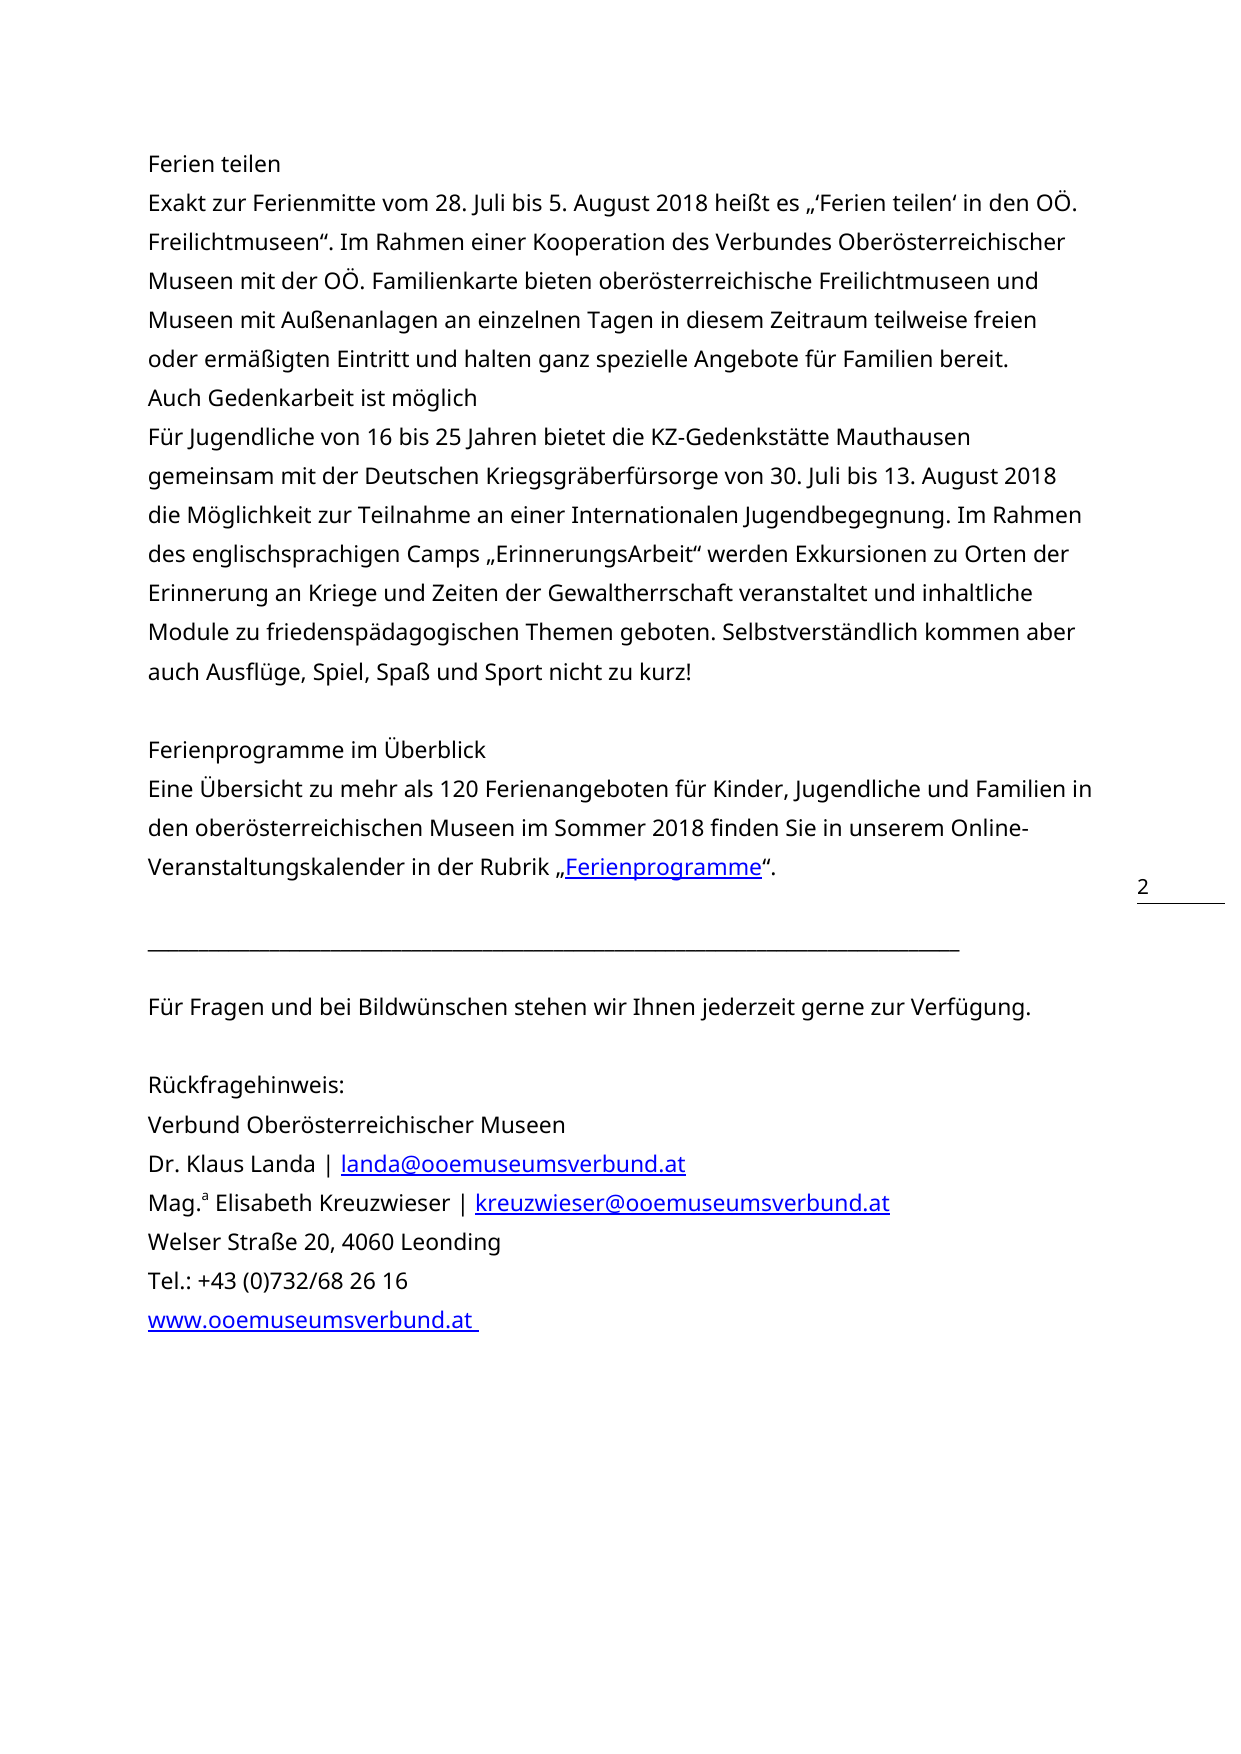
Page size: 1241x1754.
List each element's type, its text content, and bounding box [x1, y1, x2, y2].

text Rückfragehinweis: [148, 1069, 1093, 1101]
text www.ooemuseumsverbund.at [148, 1304, 1093, 1335]
text Eine Übersicht zu mehr als 120 Ferienangeboten für Kinder, Jugendliche und Familien in den oberösterreichischen Museen im Sommer 2018 finden Sie in unserem Online-Veranstaltungskalender in der Rubrik „Ferienprogramme“. [148, 773, 1093, 917]
text Verbund Oberösterreichischer Museen [148, 1108, 1093, 1140]
text Ferienprogramme im Überblick [148, 733, 1093, 765]
text Für Fragen und bei Bildwünschen stehen wir Ihnen jederzeit gerne zur Verfügung. [148, 991, 1093, 1023]
text ________________________________________________________________________________ [148, 924, 1093, 955]
text Auch Gedenkarbeit ist möglich Für Jugendliche von 16 bis 25 Jahren bietet die KZ-Gedenkstätte Mauthausen gemeinsam mit der Deutschen Kriegsgräberfürsorge von 30. Juli bis 13. August 2018 die Möglichkeit zur Teilnahme an einer Internationalen Jugendbegegnung. Im Rahmen des englischsprachigen Camps „ErinnerungsArbeit“ werden Exkursionen zu Orten der Erinnerung an Kriege und Zeiten der Gewaltherrschaft veranstaltet und inhaltliche Module zu friedenspädagogischen Themen geboten. Selbstverständlich kommen aber auch Ausflüge, Spiel, Spaß und Sport nicht zu kurz! [148, 382, 1093, 687]
text Welser Straße 20, 4060 Leonding [148, 1226, 1093, 1257]
text Mag.a Elisabeth Kreuzwieser | kreuzwieser@ooemuseumsverbund.at [148, 1187, 1093, 1218]
text Ferien teilen [148, 148, 1093, 179]
text Tel.: +43 (0)732/68 26 16 [148, 1265, 1093, 1296]
text Exakt zur Ferienmitte vom 28. Juli bis 5. August 2018 heißt es „‘Ferien teilen‘ in den OÖ. Freilichtmuseen“. Im Rahmen einer Kooperation des Verbundes Oberösterreichischer Museen mit der OÖ. Familienkarte bieten oberösterreichische Freilichtmuseen und Museen mit Außenanlagen an einzelnen Tagen in diesem Zeitraum teilweise freien oder ermäßigten Eintritt und halten ganz spezielle Angebote für Familien bereit. [148, 187, 1093, 374]
text Dr. Klaus Landa | landa@ooemuseumsverbund.at [148, 1148, 1093, 1179]
